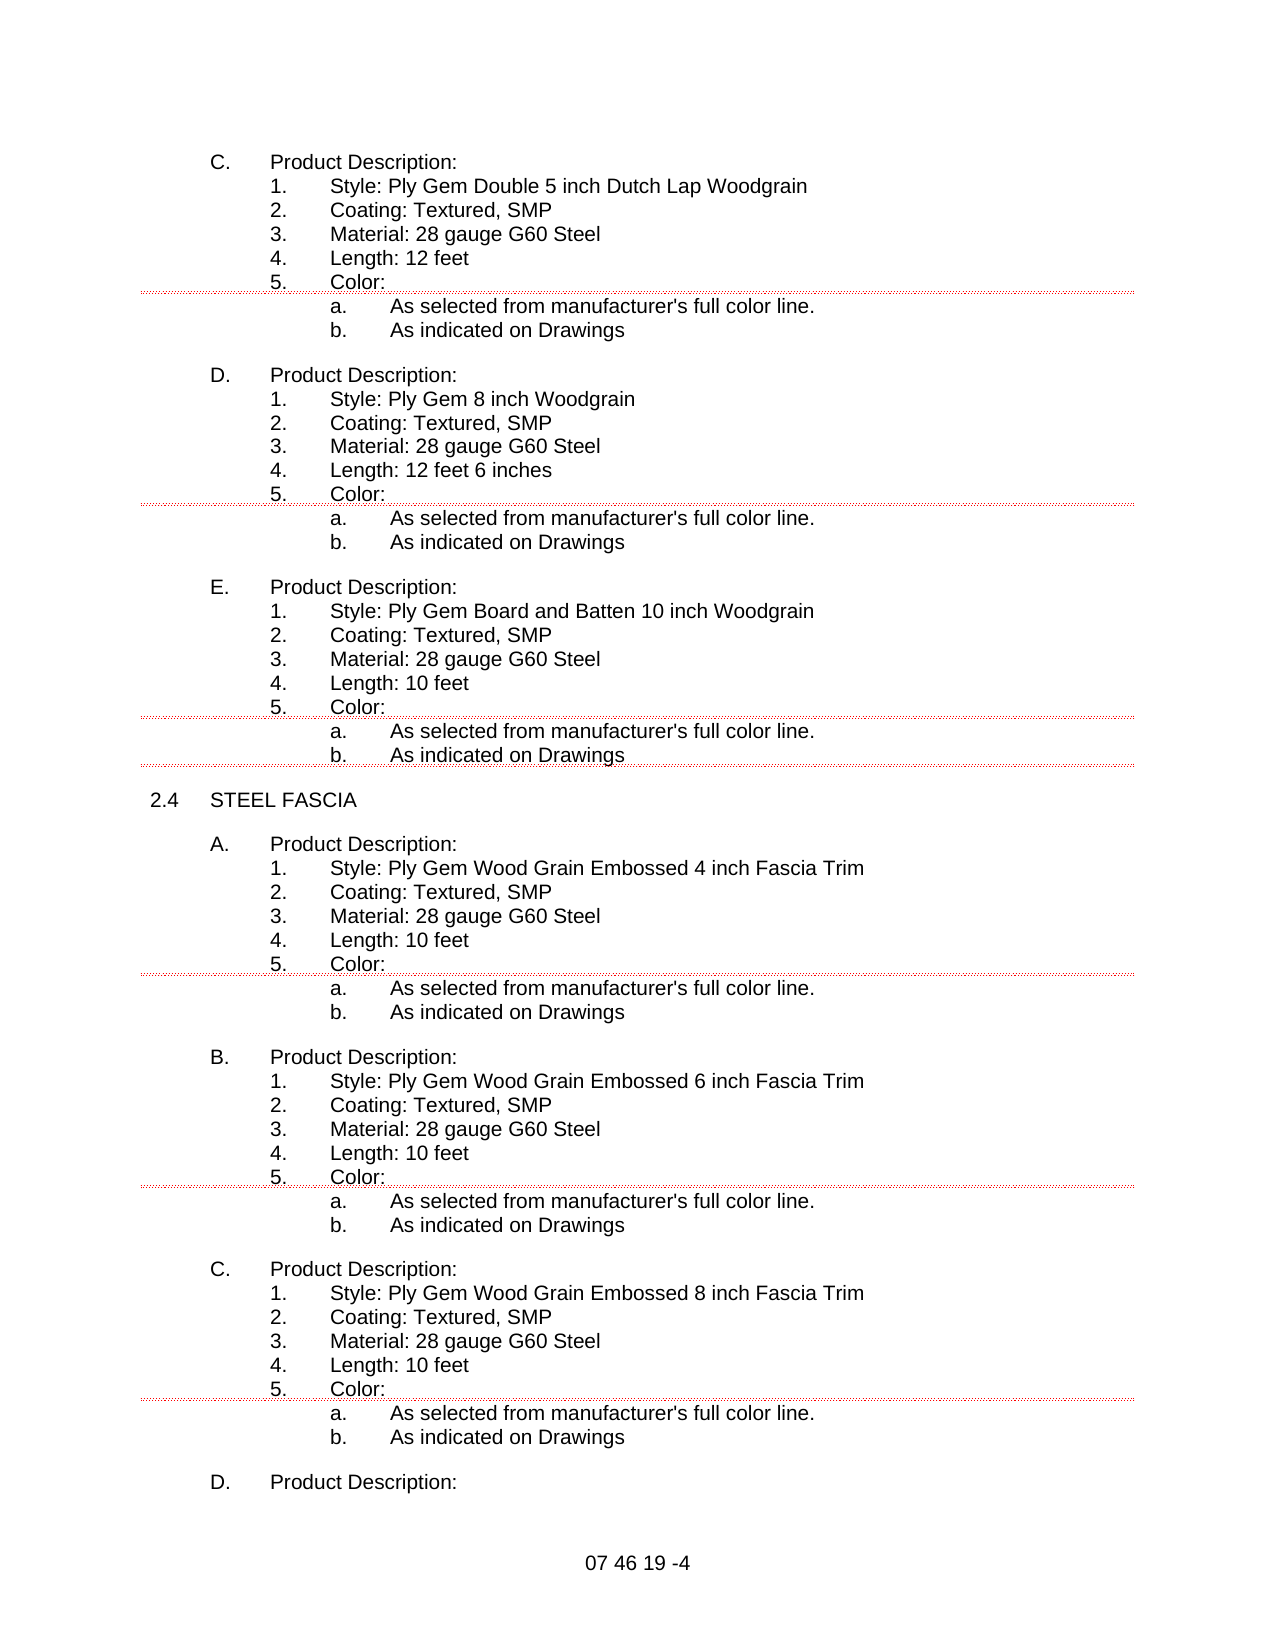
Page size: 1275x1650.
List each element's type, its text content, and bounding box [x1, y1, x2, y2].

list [330, 1401, 1125, 1425]
list Length: 10 feet [270, 1353, 1125, 1377]
list As indicated on Drawings [330, 1000, 1125, 1024]
list As indicated on Drawings [330, 530, 1125, 554]
list Material: 28 gauge G60 Steel [270, 1329, 1125, 1353]
list Style: Ply Gem Wood Grain Embossed 8 inch Fascia Trim [270, 1281, 1125, 1305]
list Product Description: [210, 1257, 1125, 1281]
list Style: Ply Gem Wood Grain Embossed 4 inch Fascia Trim [270, 856, 1125, 880]
list Style: Ply Gem Wood Grain Embossed 6 inch Fascia Trim [270, 1069, 1125, 1093]
list Coating: Textured, SMP [270, 880, 1125, 904]
list Length: 12 feet [270, 246, 1125, 270]
list Style: Ply Gem Board and Batten 10 inch Woodgrain [270, 599, 1125, 623]
list Product Description: [210, 832, 1125, 856]
list Color: [270, 270, 1125, 294]
list As selected from manufacturer's full color line. [330, 506, 1125, 530]
list Coating: Textured, SMP [270, 1305, 1125, 1329]
list As selected from manufacturer's full color line. [330, 1188, 1125, 1212]
list Color: [270, 1377, 1125, 1401]
list As indicated on Drawings [330, 743, 1125, 767]
list Material: 28 gauge G60 Steel [270, 434, 1125, 458]
list Material: 28 gauge G60 Steel [270, 1117, 1125, 1141]
list Length: 12 feet 6 inches [270, 458, 1125, 482]
list Product Description: [210, 150, 1125, 174]
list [330, 294, 1125, 318]
list As selected from manufacturer's full color line. [330, 976, 1125, 1000]
list As indicated on Drawings [330, 1212, 1125, 1236]
list Length: 10 feet [270, 671, 1125, 695]
list Color: [270, 695, 1125, 719]
list Length: 10 feet [270, 1141, 1125, 1164]
list Material: 28 gauge G60 Steel [270, 647, 1125, 671]
list Material: 28 gauge G60 Steel [270, 904, 1125, 928]
list Style: Ply Gem Double 5 inch Dutch Lap Woodgrain [270, 174, 1125, 198]
list Color: [270, 1164, 1125, 1188]
list Product Description: [210, 1470, 1125, 1494]
list Coating: Textured, SMP [270, 1093, 1125, 1117]
list Coating: Textured, SMP [270, 623, 1125, 647]
list Coating: Textured, SMP [270, 410, 1125, 434]
list Material: 28 gauge G60 Steel [270, 222, 1125, 246]
list Product Description: [210, 362, 1125, 386]
list Product Description: [210, 1045, 1125, 1069]
list Color: [270, 952, 1125, 976]
list As indicated on Drawings [330, 1425, 1125, 1449]
list As indicated on Drawings [330, 318, 1125, 342]
list Product Description: [210, 575, 1125, 599]
list Length: 10 feet [270, 928, 1125, 952]
list As selected from manufacturer's full color line. [330, 719, 1125, 743]
list Style: Ply Gem 8 inch Woodgrain [270, 386, 1125, 410]
list Coating: Textured, SMP [270, 198, 1125, 222]
list STEEL FASCIA [150, 787, 1125, 811]
list Color: [270, 482, 1125, 506]
